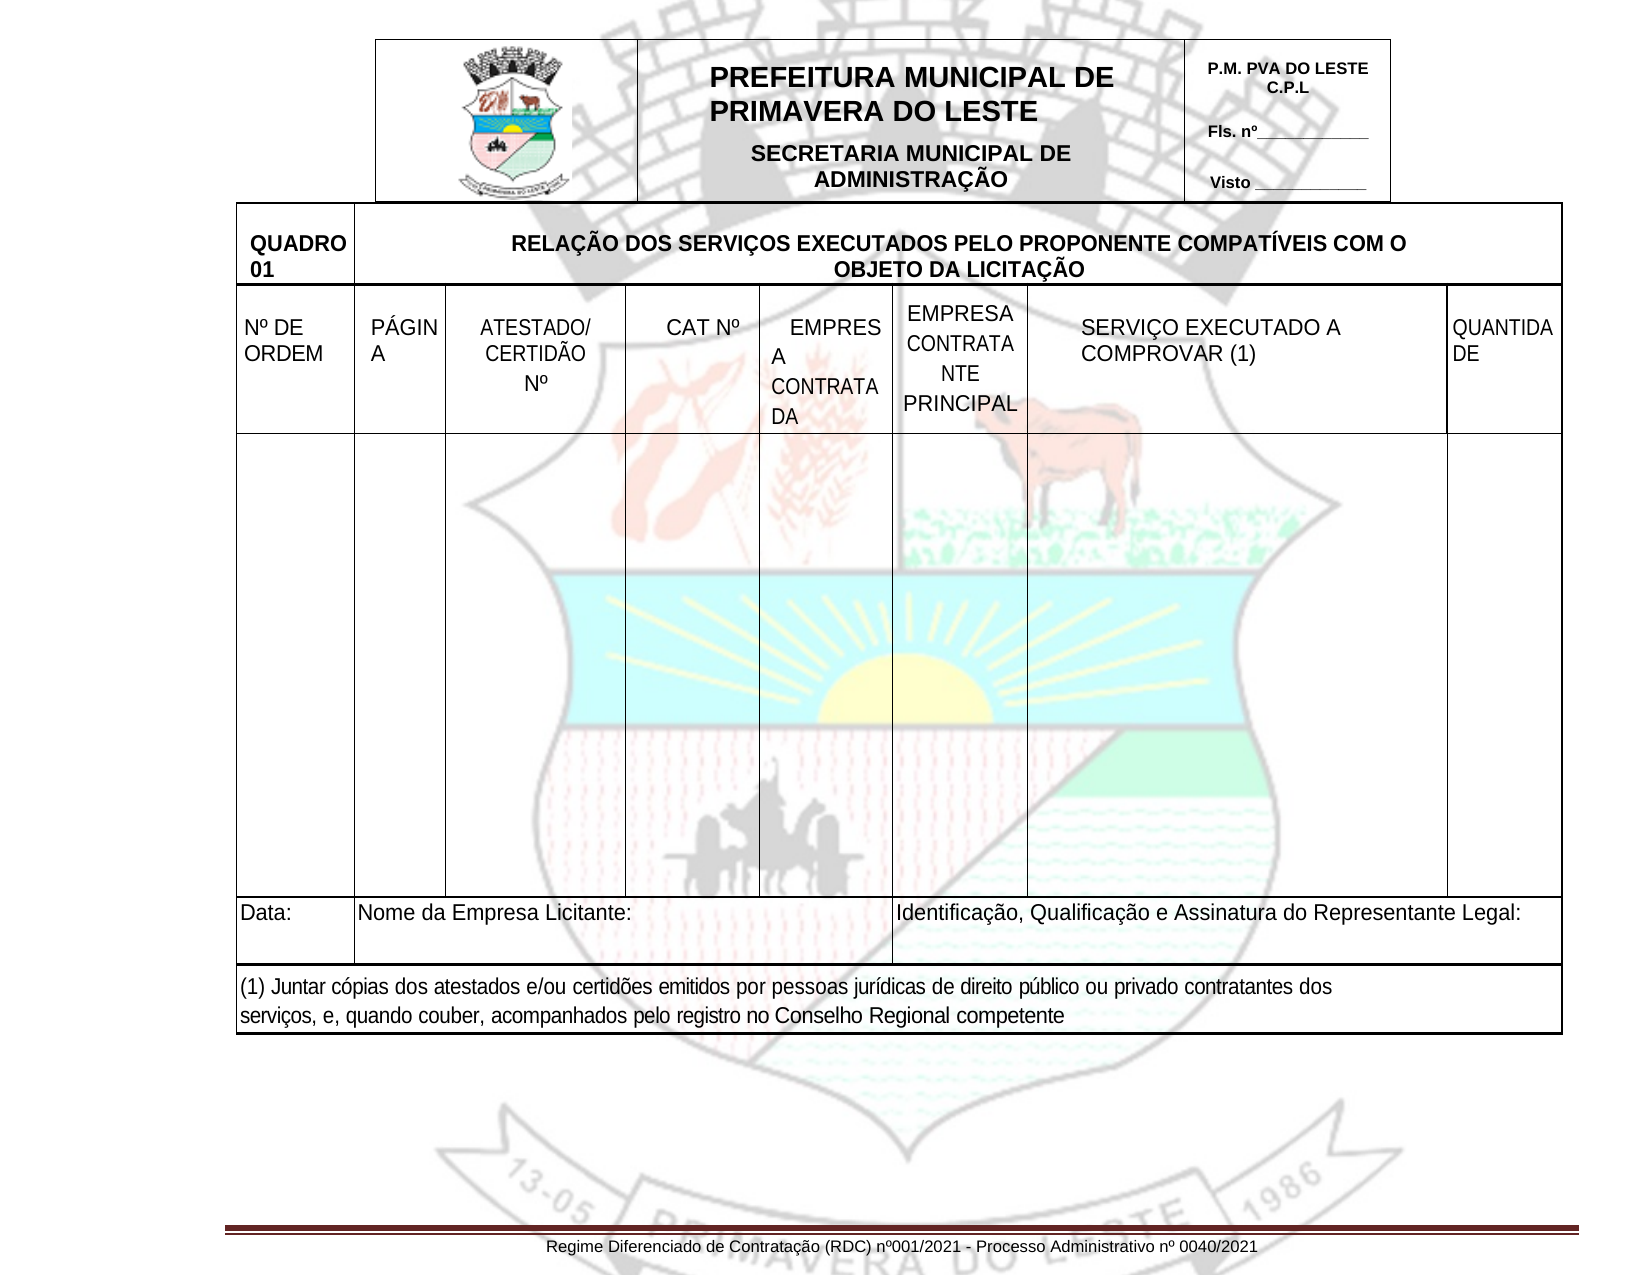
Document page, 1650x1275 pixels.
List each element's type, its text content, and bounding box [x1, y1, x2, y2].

table_cell (1) Juntar cópias dos atestados e/ou certidões emitidos por pessoas jurídicas de direito público ou privado contratantes dos serviços, e, quando couber, acompanhados pelo registro no Conselho Regional competente [237, 966, 1561, 1032]
table_cell SERVIÇO EXECUTADO A COMPROVAR (1) [1028, 286, 1446, 433]
table_cell ATESTADO/CERTIDÃO Nº [446, 286, 625, 433]
picture [368, 0, 1436, 202]
table_cell EMPRESA CONTRATANTE PRINCIPAL [893, 286, 1027, 433]
picture [368, 1235, 1436, 1275]
table_cell QUANTIDADE [1448, 286, 1561, 433]
table_cell [1028, 434, 1447, 896]
table_cell CAT Nº [626, 286, 759, 433]
table_cell EMPRESA CONTRATADA [760, 286, 892, 433]
table_cell [1448, 434, 1561, 896]
table_cell [893, 434, 1027, 896]
table_header RELAÇÃO DOS SERVIÇOS EXECUTADOS PELO PROPONENTE COMPATÍVEIS COM O OBJETO DA LICITAÇÃO [355, 204, 1561, 283]
picture [376, 40, 637, 201]
table_cell Nº DE ORDEM [237, 286, 354, 433]
picture [1185, 40, 1390, 201]
table_cell Identificação, Qualificação e Assinatura do Representante Legal: [893, 898, 1561, 963]
table_cell Data: [237, 898, 354, 963]
picture [368, 1035, 1436, 1225]
table_cell PÁGINA [355, 286, 445, 433]
table_cell Nome da Empresa Licitante: [355, 898, 892, 963]
table_cell [355, 434, 445, 896]
table_cell [446, 434, 625, 896]
picture [638, 40, 1184, 201]
table_cell [626, 434, 759, 896]
table_cell [237, 434, 354, 896]
table_cell [760, 434, 892, 896]
table_header QUADRO 01 [237, 204, 354, 283]
